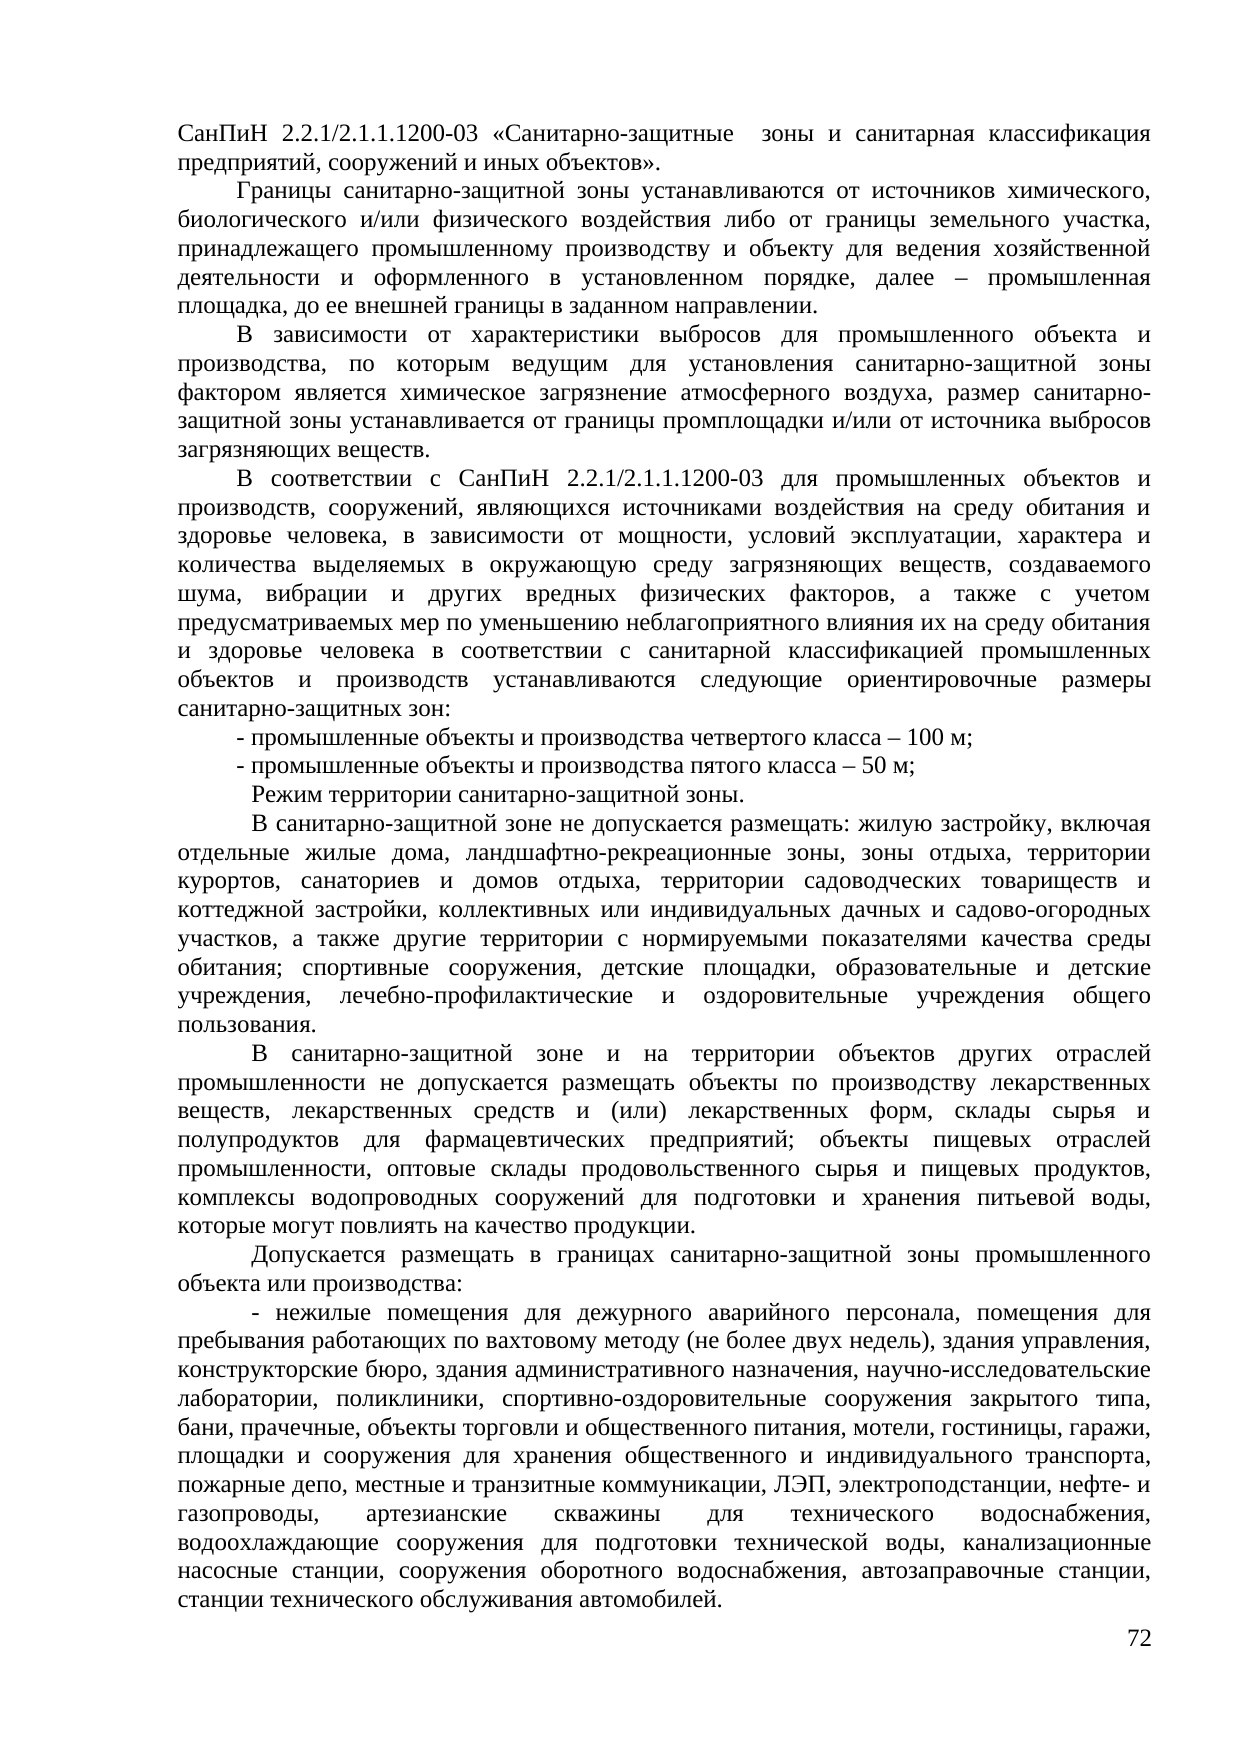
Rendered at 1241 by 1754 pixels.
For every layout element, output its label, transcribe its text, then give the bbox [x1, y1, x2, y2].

text В зависимости от характеристики выбросов для промышленного объекта и производства, по которым ведущим для установления санитарно-защитной зоны фактором является химическое загрязнение атмосферного воздуха, размер санитарно-защитной зоны устанавливается от границы промплощадки и/или от источника выбросов загрязняющих веществ. [177, 319, 1152, 463]
text В соответствии с СанПиН 2.2.1/2.1.1.1200-03 для промышленных объектов и производств, сооружений, являющихся источниками воздействия на среду обитания и здоровье человека, в зависимости от мощности, условий эксплуатации, характера и количества выделяемых в окружающую среду загрязняющих веществ, создаваемого шума, вибрации и других вредных физических факторов, а также с учетом предусматриваемых мер по уменьшению неблагоприятного влияния их на среду обитания и здоровье человека в соответствии с санитарной классификацией промышленных объектов и производств устанавливаются следующие ориентировочные размеры санитарно-защитных зон: [177, 463, 1152, 722]
text - промышленные объекты и производства пятого класса – ; [177, 751, 1152, 779]
text Допускается размещать в границах санитарно-защитной зоны промышленного объекта или производства: [177, 1239, 1152, 1297]
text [177, 118, 1152, 176]
text Границы санитарно-защитной зоны устанавливаются от источников химического, биологического и/или физического воздействия либо от границы земельного участка, принадлежащего промышленному производству и объекту для ведения хозяйственной деятельности и оформленного в установленном порядке, далее – промышленная площадка, до ее внешней границы в заданном направлении. [177, 176, 1152, 319]
text В санитарно-защитной зоне и на территории объектов других отраслей промышленности не допускается размещать объекты по производству лекарственных веществ, лекарственных средств и (или) лекарственных форм, склады сырья и полупродуктов для фармацевтических предприятий; объекты пищевых отраслей промышленности, оптовые склады продовольственного сырья и пищевых продуктов, комплексы водопроводных сооружений для подготовки и хранения питьевой воды, которые могут повлиять на качество продукции. [177, 1038, 1152, 1239]
text В санитарно-защитной зоне не допускается размещать: жилую застройку, включая отдельные жилые дома, ландшафтно-рекреационные зоны, зоны отдыха, территории курортов, санаториев и домов отдыха, территории садоводческих товариществ и коттеджной застройки, коллективных или индивидуальных дачных и садово-огородных участков, а также другие территории с нормируемыми показателями качества среды обитания; спортивные сооружения, детские площадки, образовательные и детские учреждения, лечебно-профилактические и оздоровительные учреждения общего пользования. [177, 808, 1152, 1038]
text - промышленные объекты и производства четвертого класса – ; [177, 722, 1152, 751]
text Режим территории санитарно-защитной зоны. [177, 779, 1152, 808]
text - нежилые помещения для дежурного аварийного персонала, помещения для пребывания работающих по вахтовому методу (не более двух недель), здания управления, конструкторские бюро, здания административного назначения, научно-исследовательские лаборатории, поликлиники, спортивно-оздоровительные сооружения закрытого типа, бани, прачечные, объекты торговли и общественного питания, мотели, гостиницы, гаражи, площадки и сооружения для хранения общественного и индивидуального транспорта, пожарные депо, местные и транзитные коммуникации, ЛЭП, электроподстанции, нефте- и газопроводы, артезианские скважины для технического водоснабжения, водоохлаждающие сооружения для подготовки технической воды, канализационные насосные станции, сооружения оборотного водоснабжения, автозаправочные станции, станции технического обслуживания автомобилей. [177, 1297, 1152, 1613]
